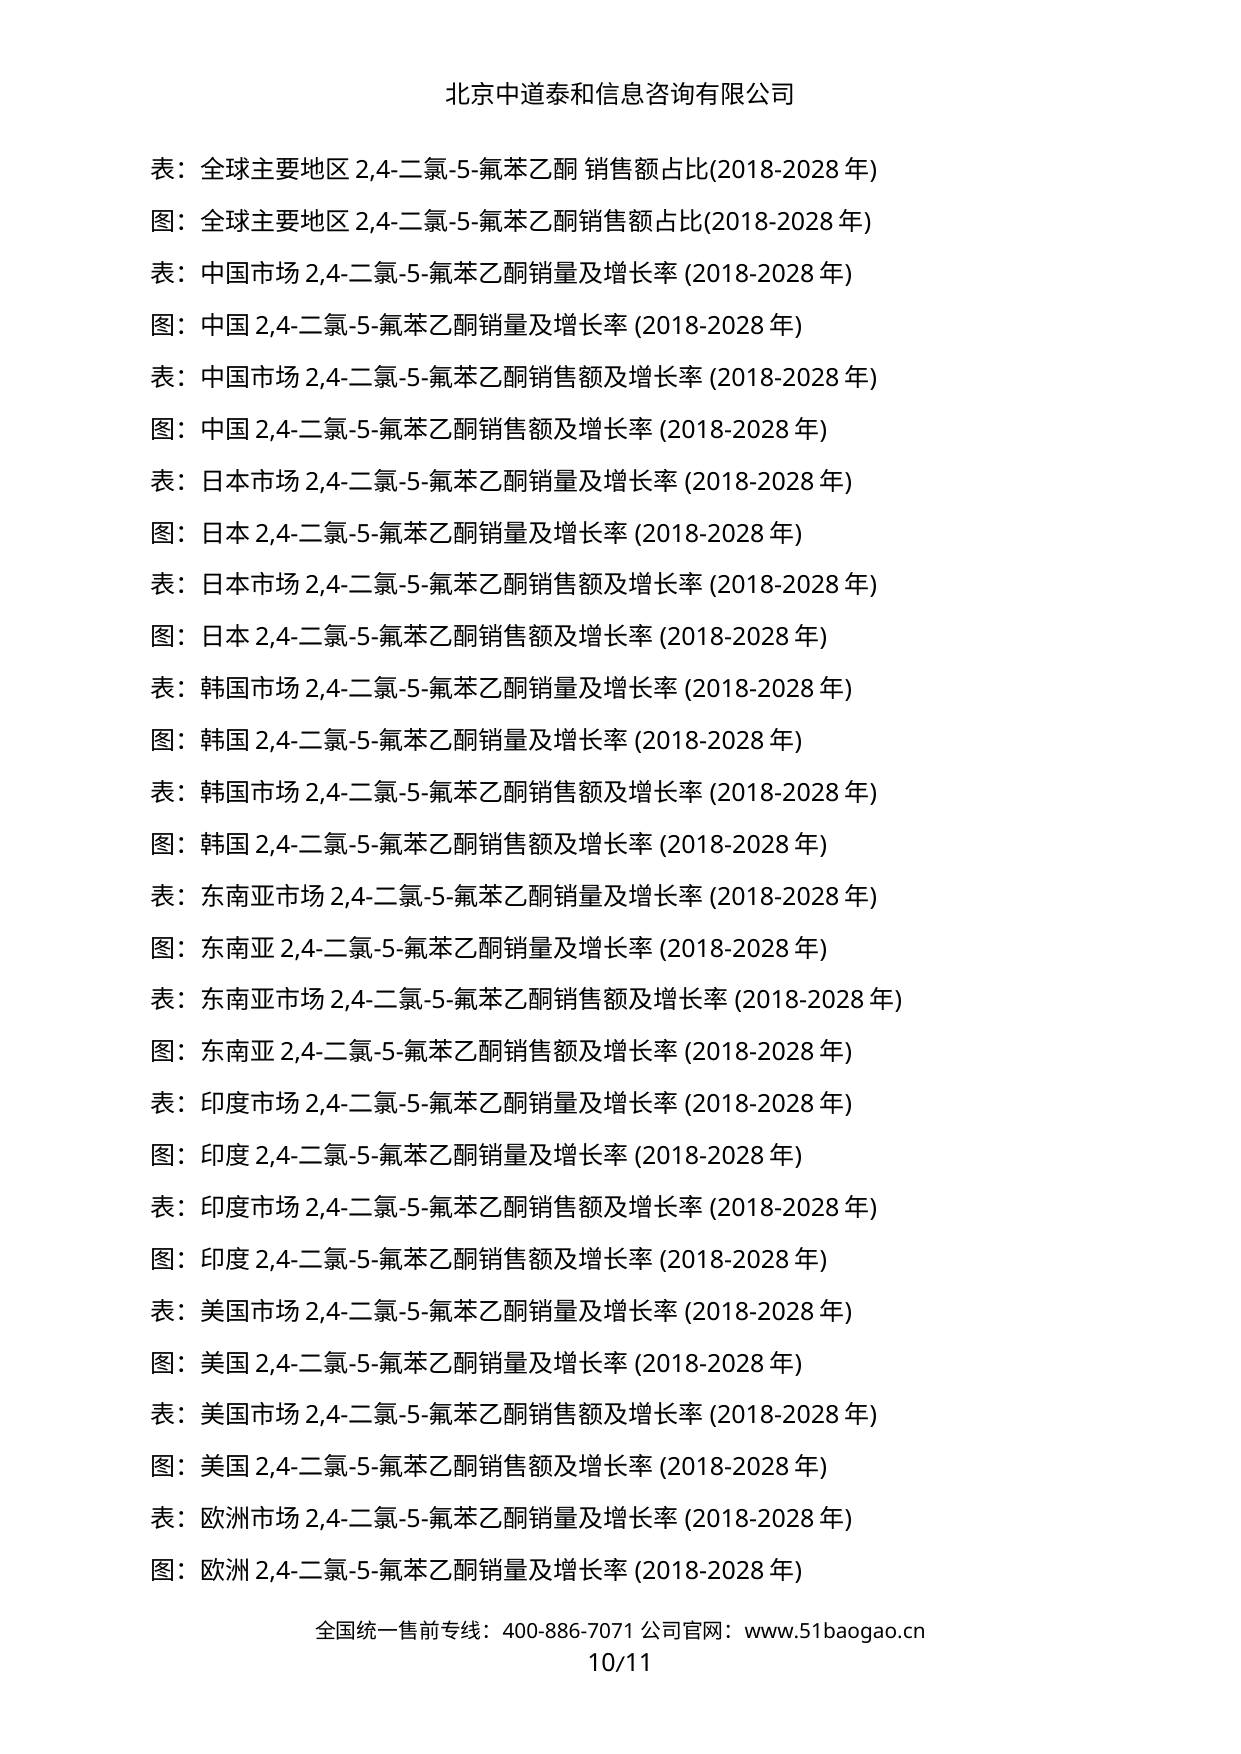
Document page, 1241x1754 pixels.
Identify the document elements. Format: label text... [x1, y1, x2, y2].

text 图：中国2,4-二氯-5-氟苯乙酮销量及增长率 (2018-2028年) [150, 306, 1090, 342]
text 表：印度市场2,4-二氯-5-氟苯乙酮销量及增长率 (2018-2028年) [150, 1084, 1090, 1120]
text 表：全球主要地区2,4-二氯-5-氟苯乙酮 销售额占比(2018-2028年) [150, 150, 1090, 186]
text 图：中国2,4-二氯-5-氟苯乙酮销售额及增长率 (2018-2028年) [150, 409, 1090, 446]
text 图：全球主要地区2,4-二氯-5-氟苯乙酮销售额占比(2018-2028年) [150, 202, 1090, 238]
text 表：韩国市场2,4-二氯-5-氟苯乙酮销量及增长率 (2018-2028年) [150, 669, 1090, 705]
text 图：欧洲2,4-二氯-5-氟苯乙酮销量及增长率 (2018-2028年) [150, 1551, 1090, 1587]
text 图：韩国2,4-二氯-5-氟苯乙酮销量及增长率 (2018-2028年) [150, 721, 1090, 757]
text 表：东南亚市场2,4-二氯-5-氟苯乙酮销售额及增长率 (2018-2028年) [150, 980, 1090, 1016]
text 图：美国2,4-二氯-5-氟苯乙酮销量及增长率 (2018-2028年) [150, 1343, 1090, 1379]
text 图：印度2,4-二氯-5-氟苯乙酮销量及增长率 (2018-2028年) [150, 1136, 1090, 1172]
text 图：东南亚2,4-二氯-5-氟苯乙酮销量及增长率 (2018-2028年) [150, 928, 1090, 964]
text 表：中国市场2,4-二氯-5-氟苯乙酮销售额及增长率 (2018-2028年) [150, 357, 1090, 394]
text 表：美国市场2,4-二氯-5-氟苯乙酮销量及增长率 (2018-2028年) [150, 1291, 1090, 1327]
text 表：东南亚市场2,4-二氯-5-氟苯乙酮销量及增长率 (2018-2028年) [150, 876, 1090, 912]
text 图：日本2,4-二氯-5-氟苯乙酮销量及增长率 (2018-2028年) [150, 513, 1090, 549]
text 图：韩国2,4-二氯-5-氟苯乙酮销售额及增长率 (2018-2028年) [150, 824, 1090, 861]
text 表：美国市场2,4-二氯-5-氟苯乙酮销售额及增长率 (2018-2028年) [150, 1395, 1090, 1431]
text 表：中国市场2,4-二氯-5-氟苯乙酮销量及增长率 (2018-2028年) [150, 254, 1090, 290]
text 图：美国2,4-二氯-5-氟苯乙酮销售额及增长率 (2018-2028年) [150, 1447, 1090, 1483]
text 表：日本市场2,4-二氯-5-氟苯乙酮销量及增长率 (2018-2028年) [150, 461, 1090, 497]
text 表：欧洲市场2,4-二氯-5-氟苯乙酮销量及增长率 (2018-2028年) [150, 1499, 1090, 1535]
text 表：日本市场2,4-二氯-5-氟苯乙酮销售额及增长率 (2018-2028年) [150, 565, 1090, 601]
text 表：印度市场2,4-二氯-5-氟苯乙酮销售额及增长率 (2018-2028年) [150, 1187, 1090, 1224]
text 图：日本2,4-二氯-5-氟苯乙酮销售额及增长率 (2018-2028年) [150, 617, 1090, 653]
text 表：韩国市场2,4-二氯-5-氟苯乙酮销售额及增长率 (2018-2028年) [150, 772, 1090, 809]
text 图：印度2,4-二氯-5-氟苯乙酮销售额及增长率 (2018-2028年) [150, 1239, 1090, 1276]
text 图：东南亚2,4-二氯-5-氟苯乙酮销售额及增长率 (2018-2028年) [150, 1032, 1090, 1068]
